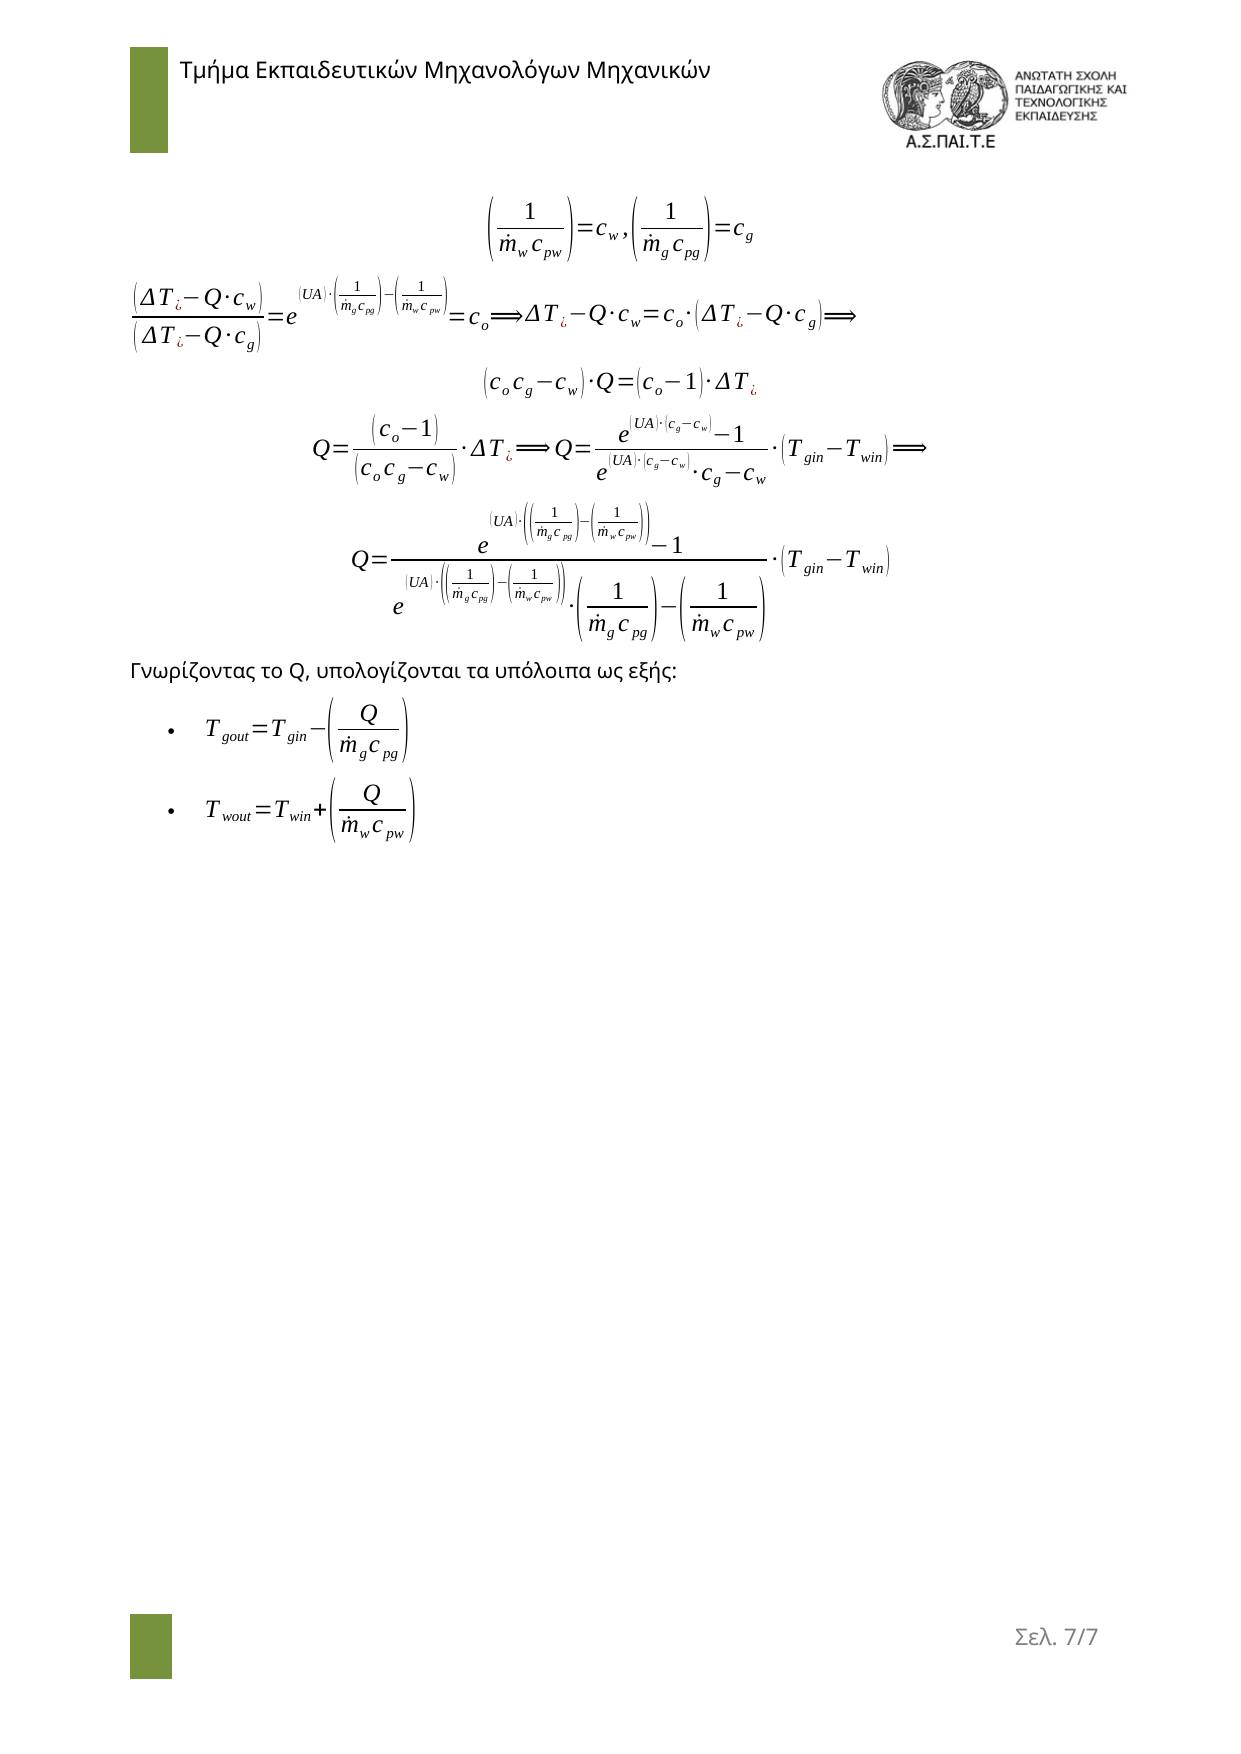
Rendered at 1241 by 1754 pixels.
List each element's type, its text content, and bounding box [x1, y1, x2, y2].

text ⟹⟹ [130, 276, 1110, 354]
text Γνωρίζοντας το Q, υπολογίζονται τα υπόλοιπα ως εξής: [130, 656, 1110, 684]
